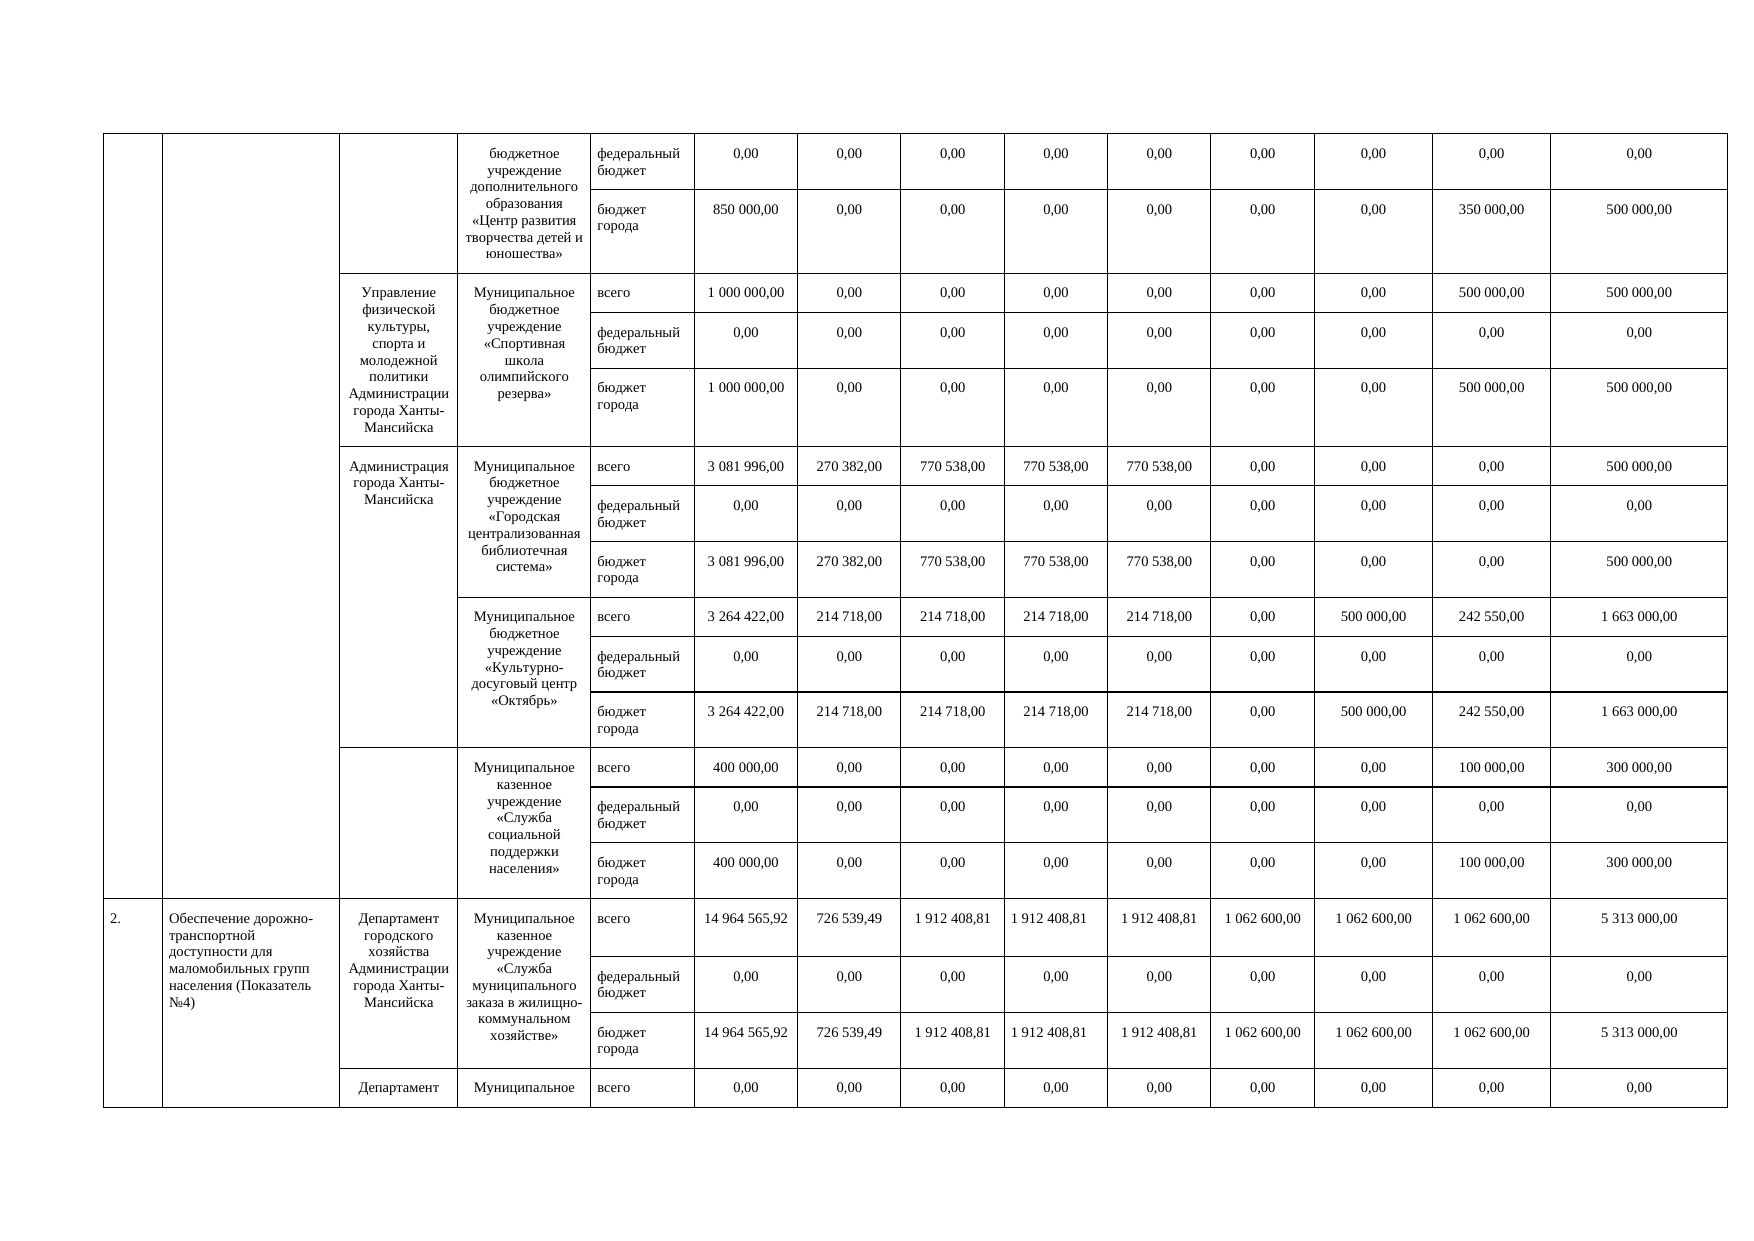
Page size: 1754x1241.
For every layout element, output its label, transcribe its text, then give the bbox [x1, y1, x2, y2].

table_cell 0,00 [901, 788, 1004, 842]
table_cell 270 382,00 [798, 542, 900, 597]
table_cell 214 718,00 [1005, 693, 1107, 747]
table_cell 770 538,00 [1005, 542, 1107, 597]
table_cell 0,00 [1315, 134, 1432, 189]
table_cell 0,00 [1005, 134, 1107, 189]
table_cell 0,00 [1211, 369, 1314, 446]
table_cell 0,00 [1005, 957, 1107, 1012]
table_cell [458, 1069, 590, 1107]
table_cell 500 000,00 [1551, 190, 1727, 273]
table_cell 0,00 [1211, 957, 1314, 1012]
table_cell 0,00 [1005, 190, 1107, 273]
table_cell 214 718,00 [901, 693, 1004, 747]
table_cell 1 912 408,81 [901, 1013, 1004, 1067]
table_cell 770 538,00 [1108, 542, 1210, 597]
table_cell 3 264 422,00 [695, 693, 797, 747]
table_cell 0,00 [1005, 1069, 1107, 1107]
table_cell 0,00 [798, 957, 900, 1012]
table_cell 0,00 [1315, 748, 1432, 786]
table_cell 0,00 [798, 486, 900, 541]
table_cell 0,00 [798, 788, 900, 842]
table_cell 0,00 [1108, 486, 1210, 541]
table_cell 0,00 [1315, 957, 1432, 1012]
table_cell 0,00 [1211, 313, 1314, 367]
table_cell 770 538,00 [1108, 447, 1210, 485]
table_cell [340, 748, 457, 898]
table_cell 0,00 [798, 190, 900, 273]
table_cell 1 663 000,00 [1551, 598, 1727, 636]
table_cell 0,00 [1108, 748, 1210, 786]
table_cell 0,00 [1005, 369, 1107, 446]
table_cell 0,00 [1315, 788, 1432, 842]
table_cell всего [591, 1069, 694, 1107]
table_cell 214 718,00 [798, 598, 900, 636]
table_cell 0,00 [1211, 788, 1314, 842]
table_cell 0,00 [1005, 313, 1107, 367]
table_cell 1 912 408,81 [1005, 899, 1107, 956]
table_cell всего [591, 748, 694, 786]
table_cell 0,00 [1108, 957, 1210, 1012]
table_cell бюджет города [591, 369, 694, 446]
table_cell 0,00 [1108, 134, 1210, 189]
table_cell Муниципальное казенное учреждение «Служба социальной поддержки населения» [458, 748, 590, 898]
table_cell 0,00 [1551, 486, 1727, 541]
table_cell 1 062 600,00 [1211, 1013, 1314, 1067]
table_cell 0,00 [1211, 637, 1314, 691]
table_cell 0,00 [1433, 1069, 1550, 1107]
table_cell 0,00 [1433, 486, 1550, 541]
table_cell 0,00 [1315, 313, 1432, 367]
table_cell 5 313 000,00 [1551, 1013, 1727, 1067]
table_cell 0,00 [901, 134, 1004, 189]
table_cell 0,00 [901, 637, 1004, 691]
table_cell 770 538,00 [901, 542, 1004, 597]
table_cell 500 000,00 [1315, 693, 1432, 747]
table_cell 0,00 [1315, 190, 1432, 273]
table_cell 0,00 [1108, 637, 1210, 691]
table_cell 0,00 [1211, 843, 1314, 898]
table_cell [340, 1069, 457, 1107]
table_cell бюджет города [591, 693, 694, 747]
table_cell Муниципальное казенное учреждение «Служба муниципального заказа в жилищно-коммунальном хозяйстве» [458, 899, 590, 1067]
table_cell 0,00 [1211, 693, 1314, 747]
table_cell 0,00 [901, 957, 1004, 1012]
table_cell бюджет города [591, 843, 694, 898]
table_cell 500 000,00 [1551, 274, 1727, 312]
table_cell 3 264 422,00 [695, 598, 797, 636]
table_cell 1 000 000,00 [695, 274, 797, 312]
table_cell федеральный бюджет [591, 486, 694, 541]
table_cell 0,00 [1211, 274, 1314, 312]
table_cell 242 550,00 [1433, 693, 1550, 747]
table_cell 0,00 [1211, 598, 1314, 636]
table_cell 0,00 [1315, 843, 1432, 898]
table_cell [458, 134, 590, 273]
table_cell 214 718,00 [1108, 598, 1210, 636]
table_cell 400 000,00 [695, 748, 797, 786]
table_cell 0,00 [695, 637, 797, 691]
table_cell 0,00 [1211, 447, 1314, 485]
table_cell 0,00 [695, 313, 797, 367]
table_cell 0,00 [1108, 1069, 1210, 1107]
table_cell бюджет города [591, 190, 694, 273]
table_cell 14 964 565,92 [695, 1013, 797, 1067]
table_cell 0,00 [1433, 788, 1550, 842]
table_cell Администрация города Ханты-Мансийска [340, 447, 457, 747]
table_cell 0,00 [901, 190, 1004, 273]
table_cell 0,00 [798, 134, 900, 189]
table_cell 500 000,00 [1315, 598, 1432, 636]
table_cell 500 000,00 [1551, 447, 1727, 485]
table_cell 0,00 [1433, 637, 1550, 691]
table_cell 0,00 [1005, 486, 1107, 541]
table_cell 0,00 [901, 1069, 1004, 1107]
table_cell Департамент городского хозяйства Администрации города Ханты-Мансийска [340, 899, 457, 1067]
table_cell бюджет города [591, 542, 694, 597]
table_cell 0,00 [1108, 788, 1210, 842]
table_cell 0,00 [798, 637, 900, 691]
table_cell 0,00 [1005, 748, 1107, 786]
table_cell 726 539,49 [798, 1013, 900, 1067]
table_cell 0,00 [901, 274, 1004, 312]
table_cell 2. [104, 899, 162, 1107]
table_cell 100 000,00 [1433, 843, 1550, 898]
table_cell 0,00 [901, 313, 1004, 367]
table_cell 1 062 600,00 [1211, 899, 1314, 956]
table_cell 0,00 [901, 369, 1004, 446]
table_cell 500 000,00 [1551, 542, 1727, 597]
table_cell 0,00 [695, 134, 797, 189]
table_cell 500 000,00 [1551, 369, 1727, 446]
table_cell 500 000,00 [1433, 369, 1550, 446]
table_cell Муниципальное бюджетное учреждение «Спортивная школа олимпийского резерва» [458, 274, 590, 446]
table_cell 0,00 [798, 1069, 900, 1107]
table_cell 1 912 408,81 [1108, 899, 1210, 956]
table_cell 0,00 [798, 274, 900, 312]
table_cell 0,00 [1211, 748, 1314, 786]
table_cell 270 382,00 [798, 447, 900, 485]
table_cell Управление физической культуры, спорта и молодежной политики Администрации города Ханты-Мансийска [340, 274, 457, 446]
table_cell 770 538,00 [901, 447, 1004, 485]
table_cell 1 062 600,00 [1315, 899, 1432, 956]
table_cell 1 663 000,00 [1551, 693, 1727, 747]
table_cell всего [591, 274, 694, 312]
table_cell всего [591, 598, 694, 636]
table_cell 0,00 [798, 313, 900, 367]
table_cell 214 718,00 [1005, 598, 1107, 636]
table_cell 0,00 [1108, 313, 1210, 367]
table_cell 0,00 [1551, 788, 1727, 842]
table_cell 0,00 [1108, 274, 1210, 312]
table_cell 0,00 [1315, 447, 1432, 485]
table_cell 0,00 [798, 748, 900, 786]
table_cell 1 912 408,81 [1108, 1013, 1210, 1067]
table_cell 14 964 565,92 [695, 899, 797, 956]
table_cell 770 538,00 [1005, 447, 1107, 485]
table_cell 0,00 [1211, 1069, 1314, 1107]
table_cell 0,00 [1005, 843, 1107, 898]
table_cell 300 000,00 [1551, 843, 1727, 898]
table_cell 0,00 [1108, 843, 1210, 898]
table_cell 0,00 [695, 957, 797, 1012]
table_cell 0,00 [695, 486, 797, 541]
table_cell 0,00 [1551, 1069, 1727, 1107]
table_cell 300 000,00 [1551, 748, 1727, 786]
table_cell 0,00 [1433, 447, 1550, 485]
table_cell 726 539,49 [798, 899, 900, 956]
table_cell 1 000 000,00 [695, 369, 797, 446]
table_cell 0,00 [1211, 486, 1314, 541]
table_cell 850 000,00 [695, 190, 797, 273]
table_cell 5 313 000,00 [1551, 899, 1727, 956]
table_cell 0,00 [1315, 637, 1432, 691]
table_cell 0,00 [1433, 313, 1550, 367]
table_cell 0,00 [901, 843, 1004, 898]
table_cell 0,00 [798, 369, 900, 446]
table_cell 0,00 [1551, 637, 1727, 691]
table_cell 3 081 996,00 [695, 542, 797, 597]
table_cell всего [591, 447, 694, 485]
table_cell Муниципальное бюджетное учреждение «Культурно-досуговый центр «Октябрь» [458, 598, 590, 747]
table_cell 1 912 408,81 [901, 899, 1004, 956]
table_cell 0,00 [1108, 190, 1210, 273]
table_cell федеральный бюджет [591, 313, 694, 367]
table_cell 0,00 [1551, 134, 1727, 189]
table_cell 0,00 [901, 486, 1004, 541]
table_cell 0,00 [798, 843, 900, 898]
table_cell 1 062 600,00 [1315, 1013, 1432, 1067]
table_cell 214 718,00 [798, 693, 900, 747]
table_cell 0,00 [1315, 274, 1432, 312]
table_cell 0,00 [1551, 313, 1727, 367]
table_cell 0,00 [1005, 274, 1107, 312]
table_cell 0,00 [1211, 190, 1314, 273]
table_cell Обеспечение дорожно-транспортной доступности для маломобильных групп населения (Показатель №4) [163, 899, 339, 1107]
table_cell 0,00 [1315, 1069, 1432, 1107]
table_cell 0,00 [901, 748, 1004, 786]
table_cell 350 000,00 [1433, 190, 1550, 273]
table_cell 0,00 [695, 1069, 797, 1107]
table_cell федеральный бюджет [591, 957, 694, 1012]
table_cell 242 550,00 [1433, 598, 1550, 636]
table_cell 3 081 996,00 [695, 447, 797, 485]
table_cell федеральный бюджет [591, 637, 694, 691]
table_cell 400 000,00 [695, 843, 797, 898]
table_cell 1 062 600,00 [1433, 899, 1550, 956]
table_cell бюджет города [591, 1013, 694, 1067]
table_cell 0,00 [695, 788, 797, 842]
table_cell 0,00 [1108, 369, 1210, 446]
table_cell 0,00 [1315, 486, 1432, 541]
table_cell 0,00 [1005, 637, 1107, 691]
table_cell 0,00 [1433, 542, 1550, 597]
table_cell 1 062 600,00 [1433, 1013, 1550, 1067]
table_cell Муниципальное бюджетное учреждение «Городская централизованная библиотечная система» [458, 447, 590, 597]
table_cell 500 000,00 [1433, 274, 1550, 312]
table_cell всего [591, 899, 694, 956]
table_cell 214 718,00 [901, 598, 1004, 636]
table_cell федеральный бюджет [591, 788, 694, 842]
table_cell 0,00 [1211, 134, 1314, 189]
table_cell 1 912 408,81 [1005, 1013, 1107, 1067]
table_cell федеральный бюджет [591, 134, 694, 189]
table_cell 0,00 [1005, 788, 1107, 842]
table_cell 0,00 [1551, 957, 1727, 1012]
table_cell 0,00 [1315, 369, 1432, 446]
table_cell 100 000,00 [1433, 748, 1550, 786]
table_cell 0,00 [1433, 134, 1550, 189]
table_cell 214 718,00 [1108, 693, 1210, 747]
table_cell 0,00 [1211, 542, 1314, 597]
table_cell 0,00 [1315, 542, 1432, 597]
table_cell 0,00 [1433, 957, 1550, 1012]
